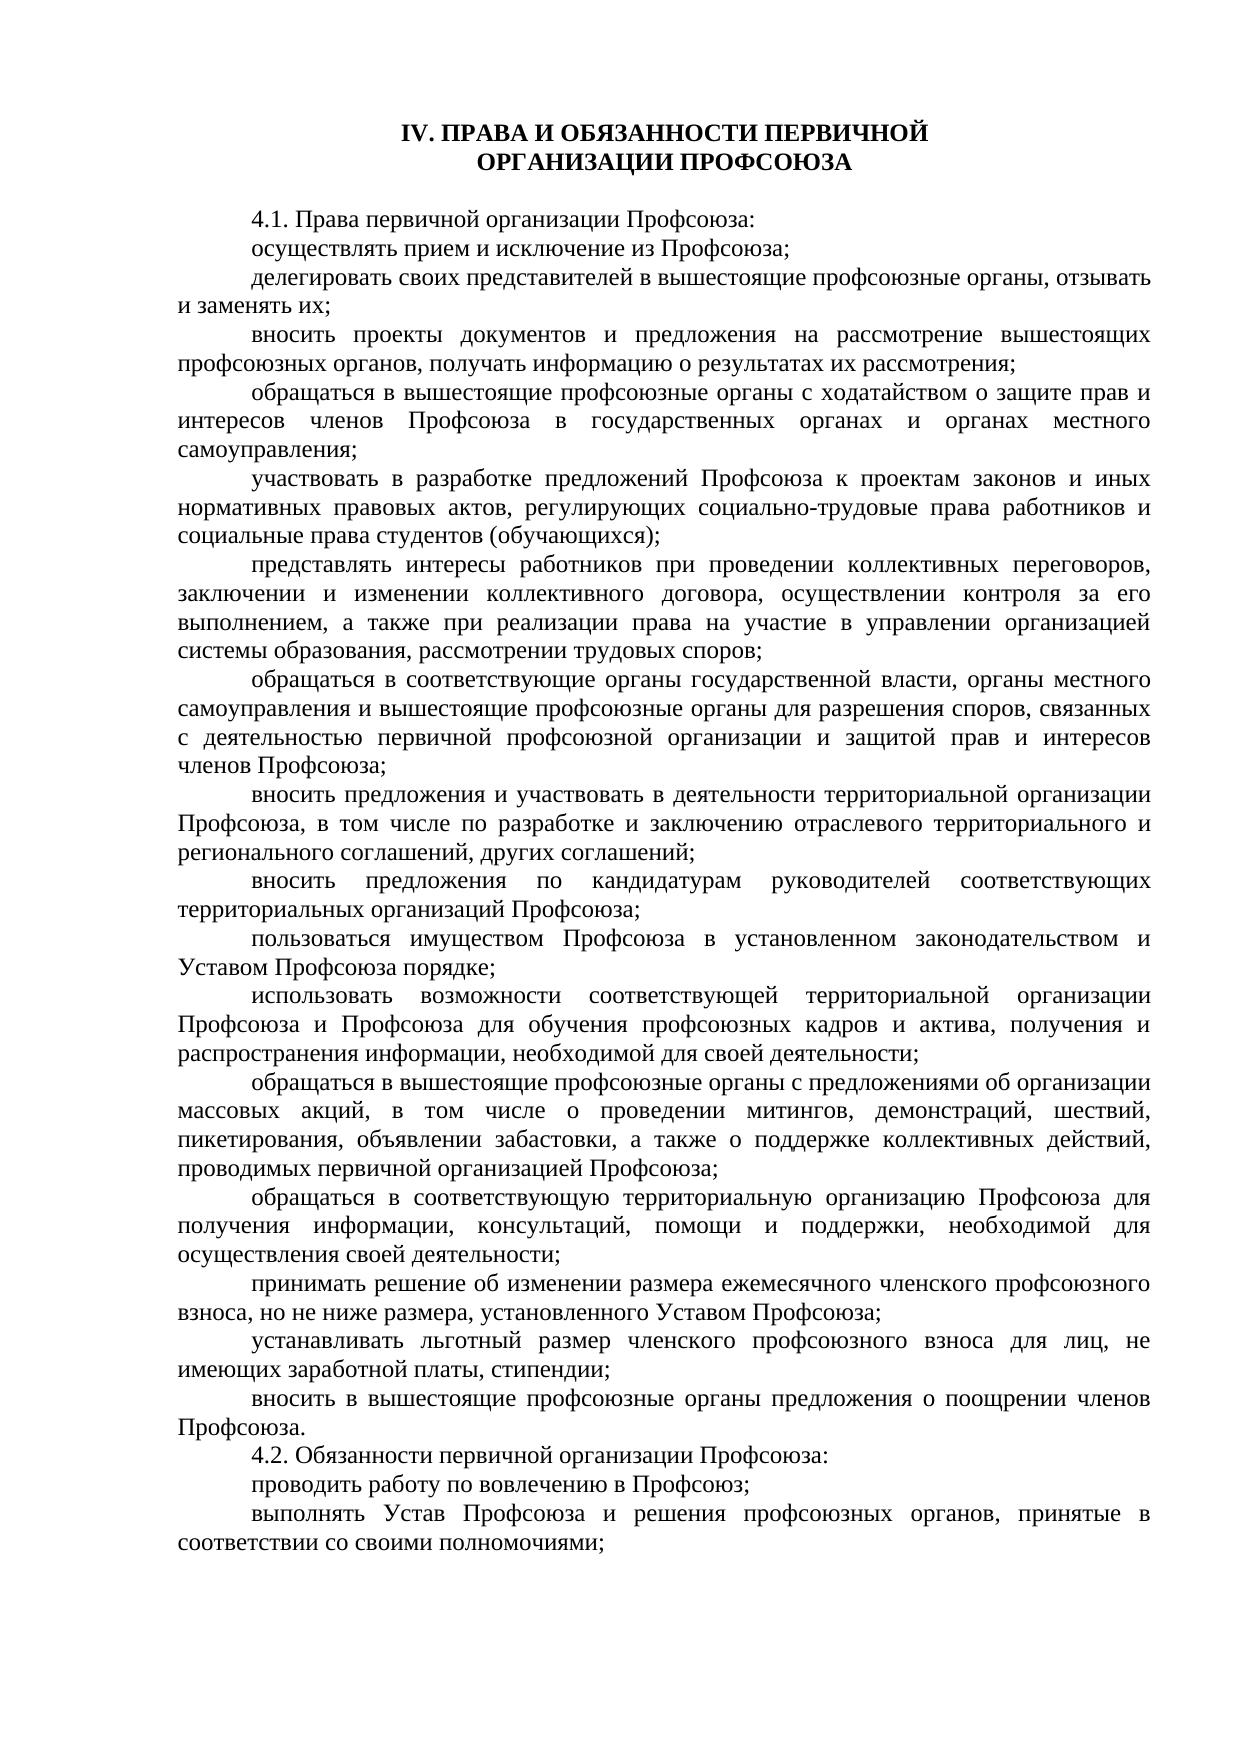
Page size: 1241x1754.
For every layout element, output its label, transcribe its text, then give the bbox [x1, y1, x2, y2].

text проводить работу по вовлечению в Профсоюз; [177, 1469, 1152, 1498]
text 4.2. Обязанности первичной организации Профсоюза: [177, 1441, 1152, 1469]
text выполнять Устав Профсоюза и решения профсоюзных органов, принятые в соответствии со своими полномочиями; [177, 1498, 1152, 1556]
text устанавливать льготный размер членского профсоюзного взноса для лиц, не имеющих заработной платы, стипендии; [177, 1326, 1152, 1383]
text обращаться в вышестоящие профсоюзные органы с ходатайством о защите прав и интересов членов Профсоюза в государственных органах и органах местного самоуправления; [177, 377, 1152, 463]
text вносить в вышестоящие профсоюзные органы предложения о поощрении членов Профсоюза. [177, 1383, 1152, 1441]
text делегировать своих представителей в вышестоящие профсоюзные органы, отзывать и заменять их; [177, 262, 1152, 319]
text принимать решение об изменении размера ежемесячного членского профсоюзного взноса, но не ниже размера, установленного Уставом Профсоюза; [177, 1268, 1152, 1326]
text участвовать в разработке предложений Профсоюза к проектам законов и иных нормативных правовых актов, регулирующих социально-трудовые права работников и социальные права студентов (обучающихся); [177, 463, 1152, 549]
text IV. ПРАВА И ОБЯЗАННОСТИ ПЕРВИЧНОЙ [177, 118, 1152, 147]
text вносить предложения по кандидатурам руководителей соответствующих территориальных организаций Профсоюза; [177, 866, 1152, 923]
text обращаться в соответствующие органы государственной власти, органы местного самоуправления и вышестоящие профсоюзные органы для разрешения споров, связанных с деятельностью первичной профсоюзной организации и защитой прав и интересов членов Профсоюза; [177, 664, 1152, 779]
text 4.1. Права первичной организации Профсоюза: [177, 204, 1152, 233]
text обращаться в соответствующую территориальную организацию Профсоюза для получения информации, консультаций, помощи и поддержки, необходимой для осуществления своей деятельности; [177, 1182, 1152, 1268]
text ОРГАНИЗАЦИИ ПРОФСОЮЗА [177, 147, 1152, 176]
text вносить предложения и участвовать в деятельности территориальной организации Профсоюза, в том числе по разработке и заключению отраслевого территориального и регионального соглашений, других соглашений; [177, 779, 1152, 866]
text использовать возможности соответствующей территориальной организации Профсоюза и Профсоюза для обучения профсоюзных кадров и актива, получения и распространения информации, необходимой для своей деятельности; [177, 981, 1152, 1067]
text вносить проекты документов и предложения на рассмотрение вышестоящих профсоюзных органов, получать информацию о результатах их рассмотрения; [177, 319, 1152, 377]
text осуществлять прием и исключение из Профсоюза; [177, 233, 1152, 262]
text обращаться в вышестоящие профсоюзные органы с предложениями об организации массовых акций, в том числе о проведении митингов, демонстраций, шествий, пикетирования, объявлении забастовки, а также о поддержке коллективных действий, проводимых первичной организацией Профсоюза; [177, 1067, 1152, 1182]
text пользоваться имуществом Профсоюза в установленном законодательством и Уставом Профсоюза порядке; [177, 923, 1152, 981]
text представлять интересы работников при проведении коллективных переговоров, заключении и изменении коллективного договора, осуществлении контроля за его выполнением, а также при реализации права на участие в управлении организацией системы образования, рассмотрении трудовых споров; [177, 549, 1152, 664]
